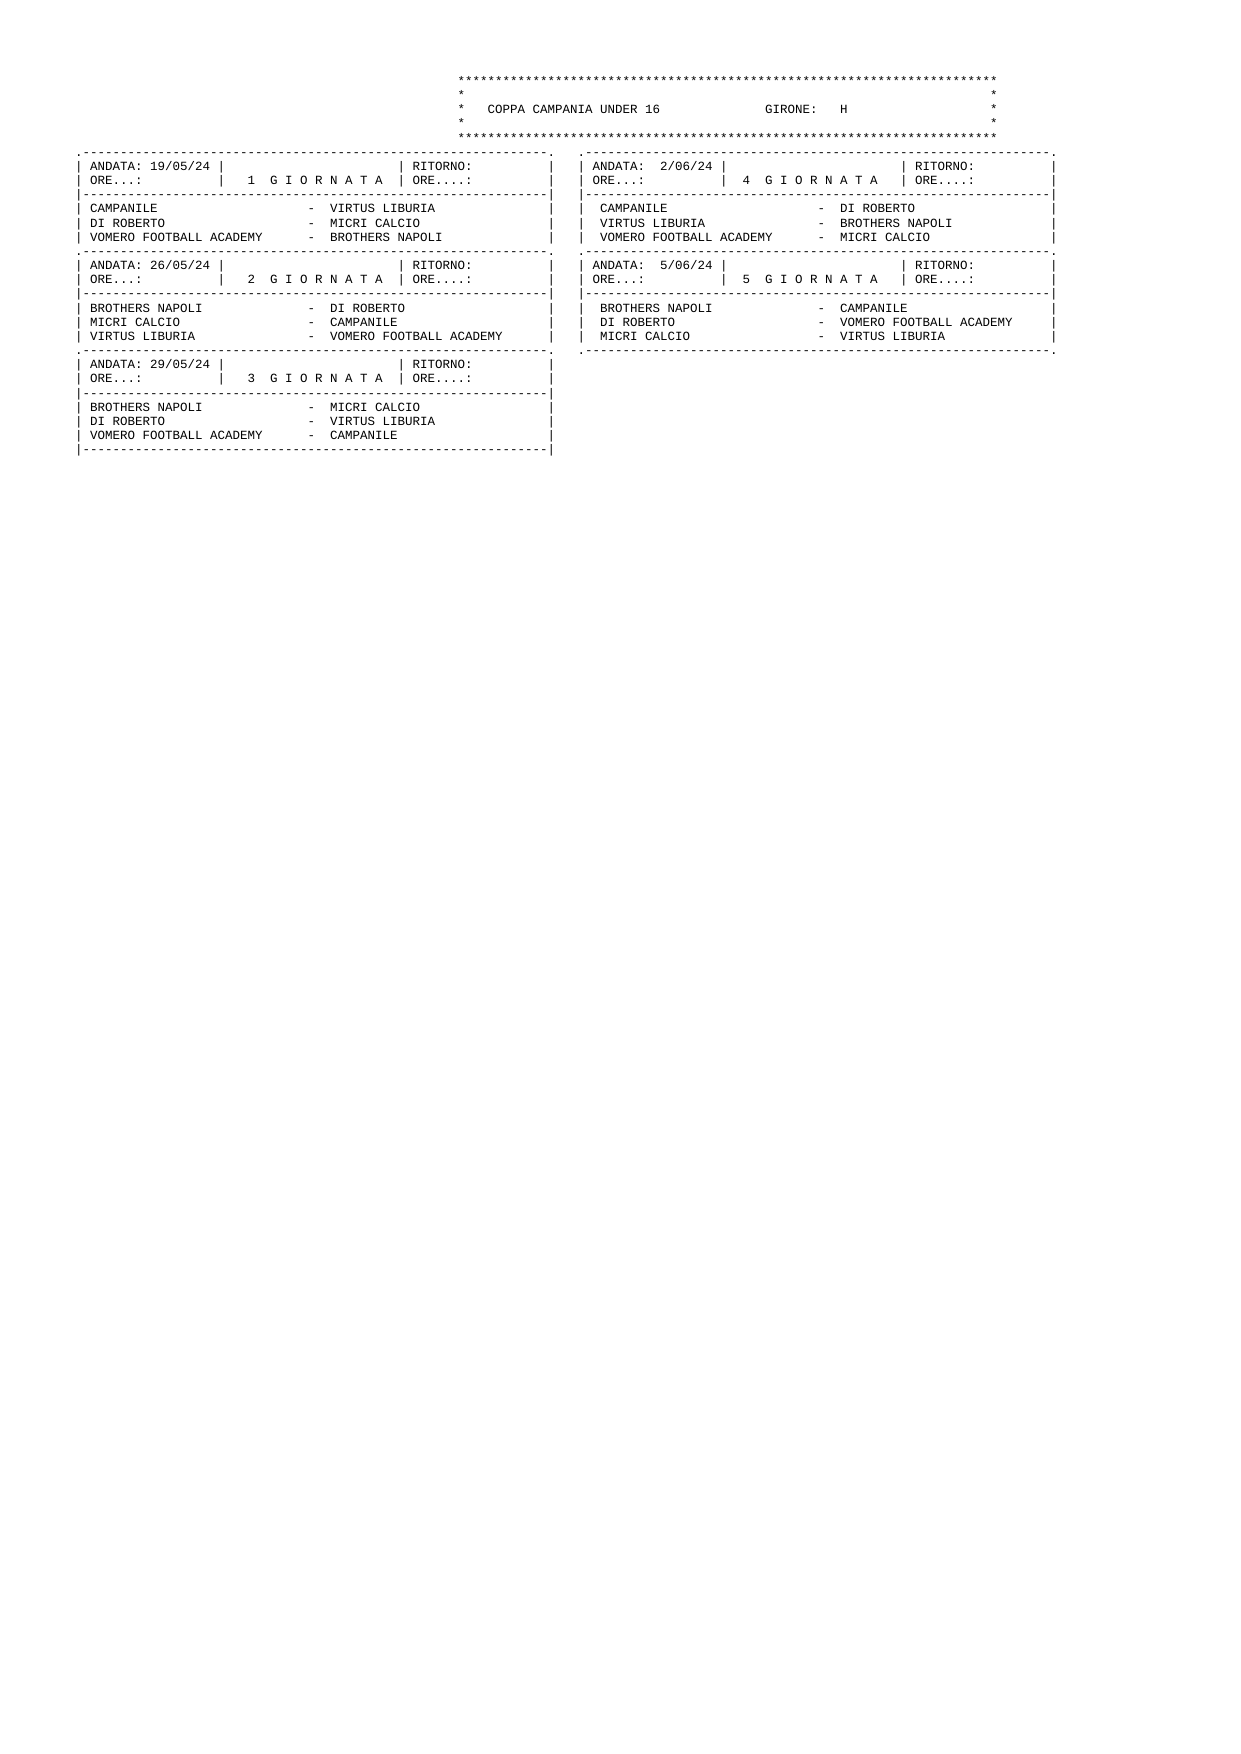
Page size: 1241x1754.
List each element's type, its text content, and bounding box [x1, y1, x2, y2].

text | ORE...: | 3 G I O R N A T A | ORE....: | [75, 372, 1165, 387]
text | ANDATA: 26/05/24 | | RITORNO: | | ANDATA: 5/06/24 | | RITORNO: | [75, 259, 1165, 273]
text | MICRI CALCIO - CAMPANILE | | DI ROBERTO - VOMERO FOOTBALL ACADEMY | [75, 316, 1165, 330]
text |--------------------------------------------------------------| [75, 443, 1165, 457]
text | DI ROBERTO - MICRI CALCIO | | VIRTUS LIBURIA - BROTHERS NAPOLI | [75, 217, 1165, 231]
text .--------------------------------------------------------------. .--------------------------------------------------------------. [75, 245, 1165, 259]
text | BROTHERS NAPOLI - MICRI CALCIO | [75, 401, 1165, 415]
text * COPPA CAMPANIA UNDER 16 GIRONE: H * [75, 103, 1165, 117]
text | ANDATA: 19/05/24 | | RITORNO: | | ANDATA: 2/06/24 | | RITORNO: | [75, 160, 1165, 174]
text |--------------------------------------------------------------| |--------------------------------------------------------------| [75, 287, 1165, 302]
text | VOMERO FOOTBALL ACADEMY - CAMPANILE | [75, 429, 1165, 443]
text | BROTHERS NAPOLI - DI ROBERTO | | BROTHERS NAPOLI - CAMPANILE | [75, 302, 1165, 316]
text | ANDATA: 29/05/24 | | RITORNO: | [75, 358, 1165, 372]
text | ORE...: | 2 G I O R N A T A | ORE....: | | ORE...: | 5 G I O R N A T A | ORE....: | [75, 273, 1165, 287]
text | VOMERO FOOTBALL ACADEMY - BROTHERS NAPOLI | | VOMERO FOOTBALL ACADEMY - MICRI CALCIO | [75, 231, 1165, 245]
text .--------------------------------------------------------------. .--------------------------------------------------------------. [75, 344, 1165, 358]
text | CAMPANILE - VIRTUS LIBURIA | | CAMPANILE - DI ROBERTO | [75, 202, 1165, 217]
text | VIRTUS LIBURIA - VOMERO FOOTBALL ACADEMY | | MICRI CALCIO - VIRTUS LIBURIA | [75, 330, 1165, 344]
text | ORE...: | 1 G I O R N A T A | ORE....: | | ORE...: | 4 G I O R N A T A | ORE....: | [75, 174, 1165, 188]
text .--------------------------------------------------------------. .--------------------------------------------------------------. [75, 146, 1165, 160]
text |--------------------------------------------------------------| [75, 387, 1165, 401]
text ************************************************************************ [75, 75, 1165, 89]
text | DI ROBERTO - VIRTUS LIBURIA | [75, 415, 1165, 429]
text * * [75, 117, 1165, 132]
text ************************************************************************ [75, 132, 1165, 146]
text |--------------------------------------------------------------| |--------------------------------------------------------------| [75, 188, 1165, 202]
text * * [75, 89, 1165, 103]
